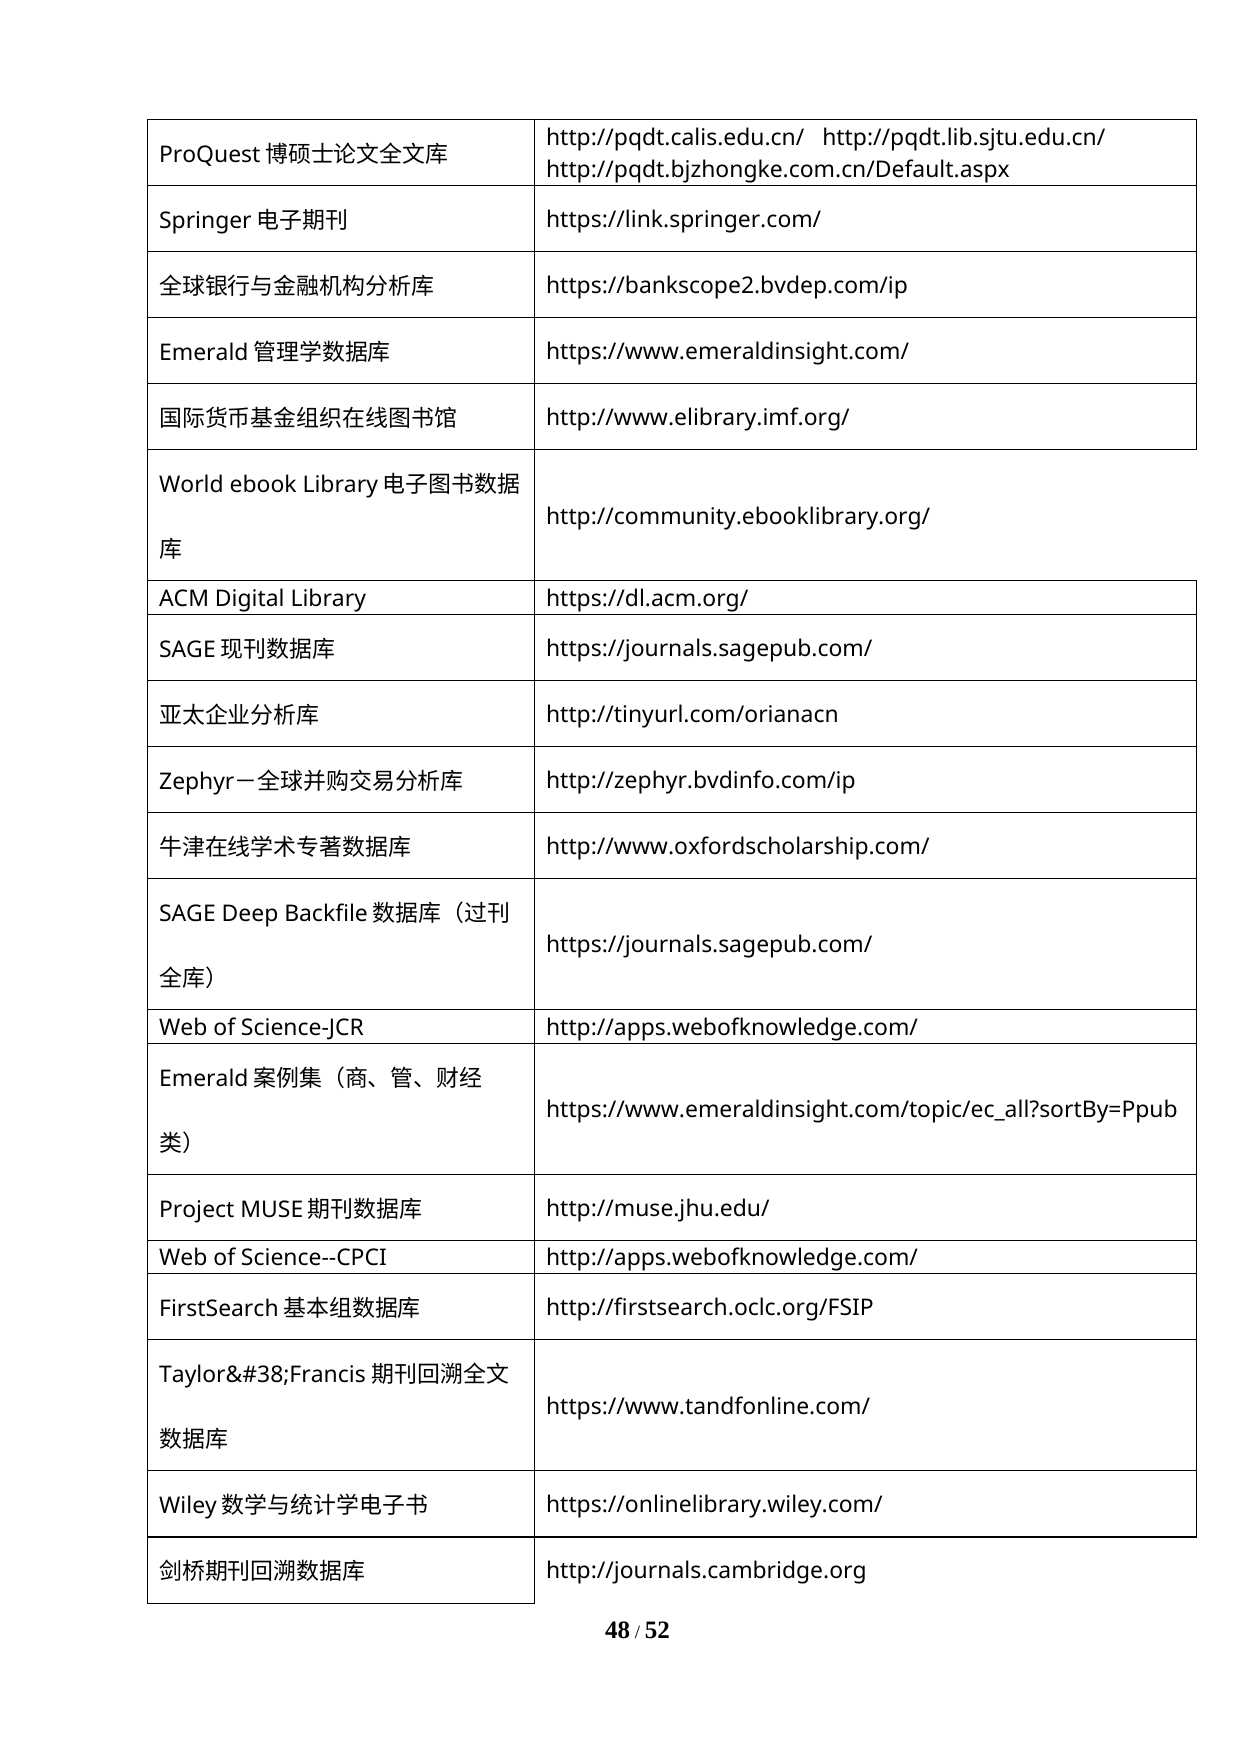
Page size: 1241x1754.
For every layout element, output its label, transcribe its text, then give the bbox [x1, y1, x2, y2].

table_cell https://www.tandfonline.com/ [535, 1340, 1196, 1470]
table_cell Wiley数学与统计学电子书 [148, 1471, 534, 1536]
table_cell https://journals.sagepub.com/ [535, 615, 1196, 680]
table_cell https://www.emeraldinsight.com/ [535, 318, 1196, 383]
table_cell http://muse.jhu.edu/ [535, 1175, 1196, 1240]
table_cell 全球银行与金融机构分析库 [148, 252, 534, 317]
table_cell 剑桥期刊回溯数据库 [148, 1538, 534, 1602]
table_cell http://pqdt.calis.edu.cn/ http://pqdt.lib.sjtu.edu.cn/ http://pqdt.bjzhongke.com.cn/Default.aspx [535, 120, 1196, 185]
table_cell http://apps.webofknowledge.com/ [535, 1010, 1196, 1043]
table_cell http://tinyurl.com/orianacn [535, 681, 1196, 746]
table_cell Zephyr－全球并购交易分析库 [148, 747, 534, 812]
table_cell http://apps.webofknowledge.com/ [535, 1241, 1196, 1273]
table_cell Taylor&#38;Francis 期刊回溯全文数据库 [148, 1340, 534, 1470]
table_cell Springer电子期刊 [148, 186, 534, 251]
table_cell http://www.elibrary.imf.org/ [535, 384, 1196, 449]
table_cell http://community.ebooklibrary.org/ [535, 450, 1196, 580]
table_cell FirstSearch基本组数据库 [148, 1274, 534, 1339]
table_cell https://link.springer.com/ [535, 186, 1196, 251]
table_cell https://www.emeraldinsight.com/topic/ec_all?sortBy=Ppub [535, 1044, 1196, 1174]
table_cell 亚太企业分析库 [148, 681, 534, 746]
table_cell Emerald管理学数据库 [148, 318, 534, 383]
table_cell http://journals.cambridge.org [535, 1538, 1196, 1602]
table_cell http://zephyr.bvdinfo.com/ip [535, 747, 1196, 812]
table_cell 牛津在线学术专著数据库 [148, 813, 534, 878]
table_cell World ebook Library电子图书数据库 [148, 450, 534, 580]
table_cell SAGE Deep Backfile数据库（过刊全库） [148, 879, 534, 1009]
table_cell https://dl.acm.org/ [535, 581, 1196, 614]
table_cell http://firstsearch.oclc.org/FSIP [535, 1274, 1196, 1339]
table_cell https://onlinelibrary.wiley.com/ [535, 1471, 1196, 1536]
table_cell SAGE现刊数据库 [148, 615, 534, 680]
table_cell Web of Science--CPCI [148, 1241, 534, 1273]
table_cell http://www.oxfordscholarship.com/ [535, 813, 1196, 878]
table_cell https://journals.sagepub.com/ [535, 879, 1196, 1009]
table_cell ACM Digital Library [148, 581, 534, 614]
table_cell Emerald案例集（商、管、财经类） [148, 1044, 534, 1174]
table_cell ProQuest博硕士论文全文库 [148, 120, 534, 185]
table_cell 国际货币基金组织在线图书馆 [148, 384, 534, 449]
table_cell Web of Science-JCR [148, 1010, 534, 1043]
table_cell https://bankscope2.bvdep.com/ip [535, 252, 1196, 317]
table_cell Project MUSE期刊数据库 [148, 1175, 534, 1240]
